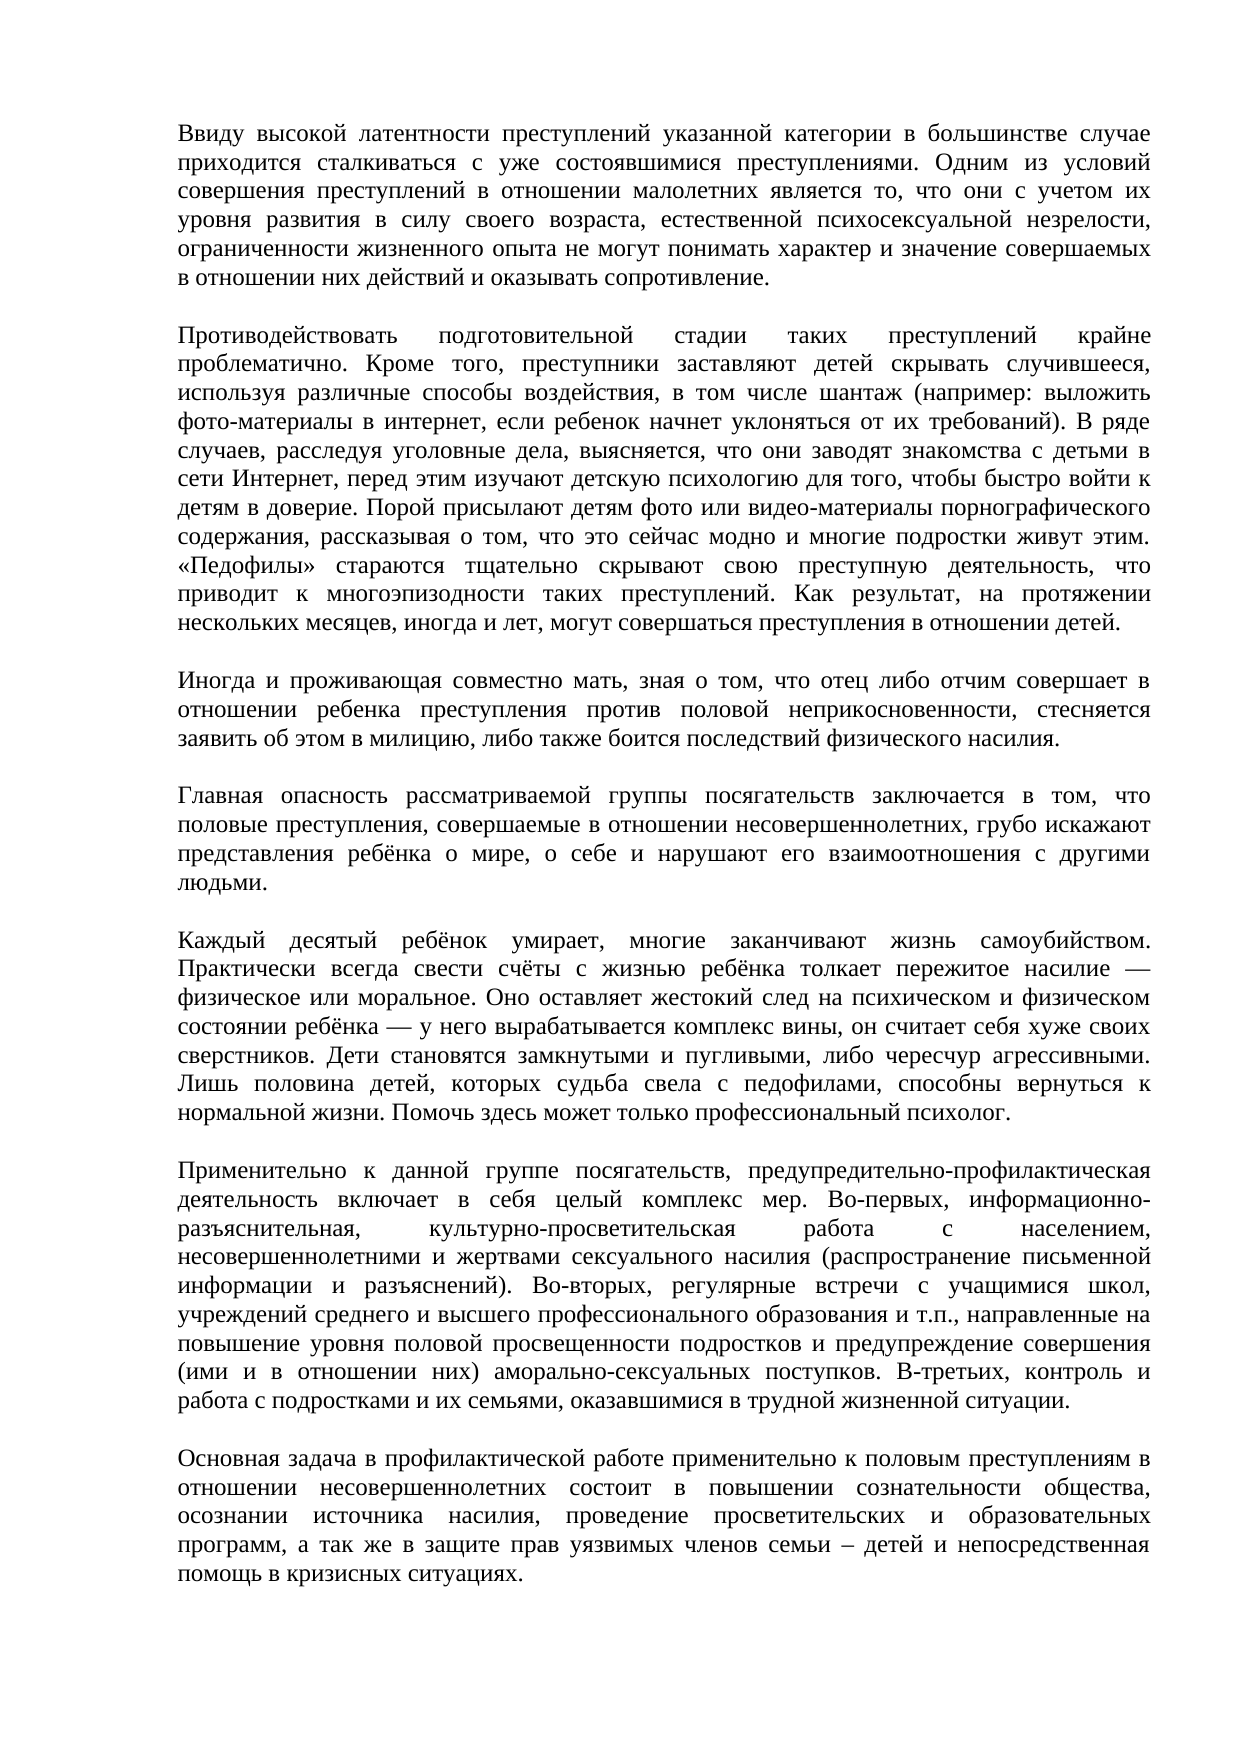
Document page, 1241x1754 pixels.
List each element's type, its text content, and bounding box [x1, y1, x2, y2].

text Ввиду высокой латентности преступлений указанной категории в большинстве случае приходится сталкиваться с уже состоявшимися преступлениями. Одним из условий совершения преступлений в отношении малолетних является то, что они с учетом их уровня развития в силу своего возраста, естественной психосексуальной незрелости, ограниченности жизненного опыта не могут понимать характер и значение совершаемых в отношении них действий и оказывать сопротивление. [177, 118, 1152, 291]
text Иногда и проживающая совместно мать, зная о том, что отец либо отчим совершает в отношении ребенка преступления против половой неприкосновенности, стесняется заявить об этом в милицию, либо также боится последствий физического насилия. [177, 665, 1152, 751]
text Главная опасность рассматриваемой группы посягательств заключается в том, что половые преступления, совершаемые в отношении несовершеннолетних, грубо искажают представления ребёнка о мире, о себе и нарушают его взаимоотношения с другими людьми. [177, 781, 1152, 896]
text Основная задача в профилактической работе применительно к половым преступлениям в отношении несовершеннолетних состоит в повышении сознательности общества, осознании источника насилия, проведение просветительских и образовательных программ, а так же в защите прав уязвимых членов семьи – детей и непосредственная помощь в кризисных ситуациях. [177, 1443, 1152, 1587]
text Применительно к данной группе посягательств, предупредительно-профилактическая деятельность включает в себя целый комплекс мер. Во-первых, информационно-разъяснительная, культурно-просветительская работа с населением, несовершеннолетними и жертвами сексуального насилия (распространение письменной информации и разъяснений). Во-вторых, регулярные встречи с учащимися школ, учреждений среднего и высшего профессионального образования и т.п., направленные на повышение уровня половой просвещенности подростков и предупреждение совершения (ими и в отношении них) аморально-сексуальных поступков. В-третьих, контроль и работа с подростками и их семьями, оказавшимися в трудной жизненной ситуации. [177, 1155, 1152, 1414]
text Каждый десятый ребёнок умирает, многие заканчивают жизнь самоубийством. Практически всегда свести счёты с жизнью ребёнка толкает пережитое насилие — физическое или моральное. Оно оставляет жестокий след на психическом и физическом состоянии ребёнка — у него вырабатывается комплекс вины, он считает себя хуже своих сверстников. Дети становятся замкнутыми и пугливыми, либо чересчур агрессивными. Лишь половина детей, которых судьба свела с педофилами, способны вернуться к нормальной жизни. Помочь здесь может только профессиональный психолог. [177, 925, 1152, 1126]
text Противодействовать подготовительной стадии таких преступлений крайне проблематично. Кроме того, преступники заставляют детей скрывать случившееся, используя различные способы воздействия, в том числе шантаж (например: выложить фото-материалы в интернет, если ребенок начнет уклоняться от их требований). В ряде случаев, расследуя уголовные дела, выясняется, что они заводят знакомства с детьми в сети Интернет, перед этим изучают детскую психологию для того, чтобы быстро войти к детям в доверие. Порой присылают детям фото или видео-материалы порнографического содержания, рассказывая о том, что это сейчас модно и многие подростки живут этим. «Педофилы» стараются тщательно скрывают свою преступную деятельность, что приводит к многоэпизодности таких преступлений. Как результат, на протяжении нескольких месяцев, иногда и лет, могут совершаться преступления в отношении детей. [177, 320, 1152, 636]
